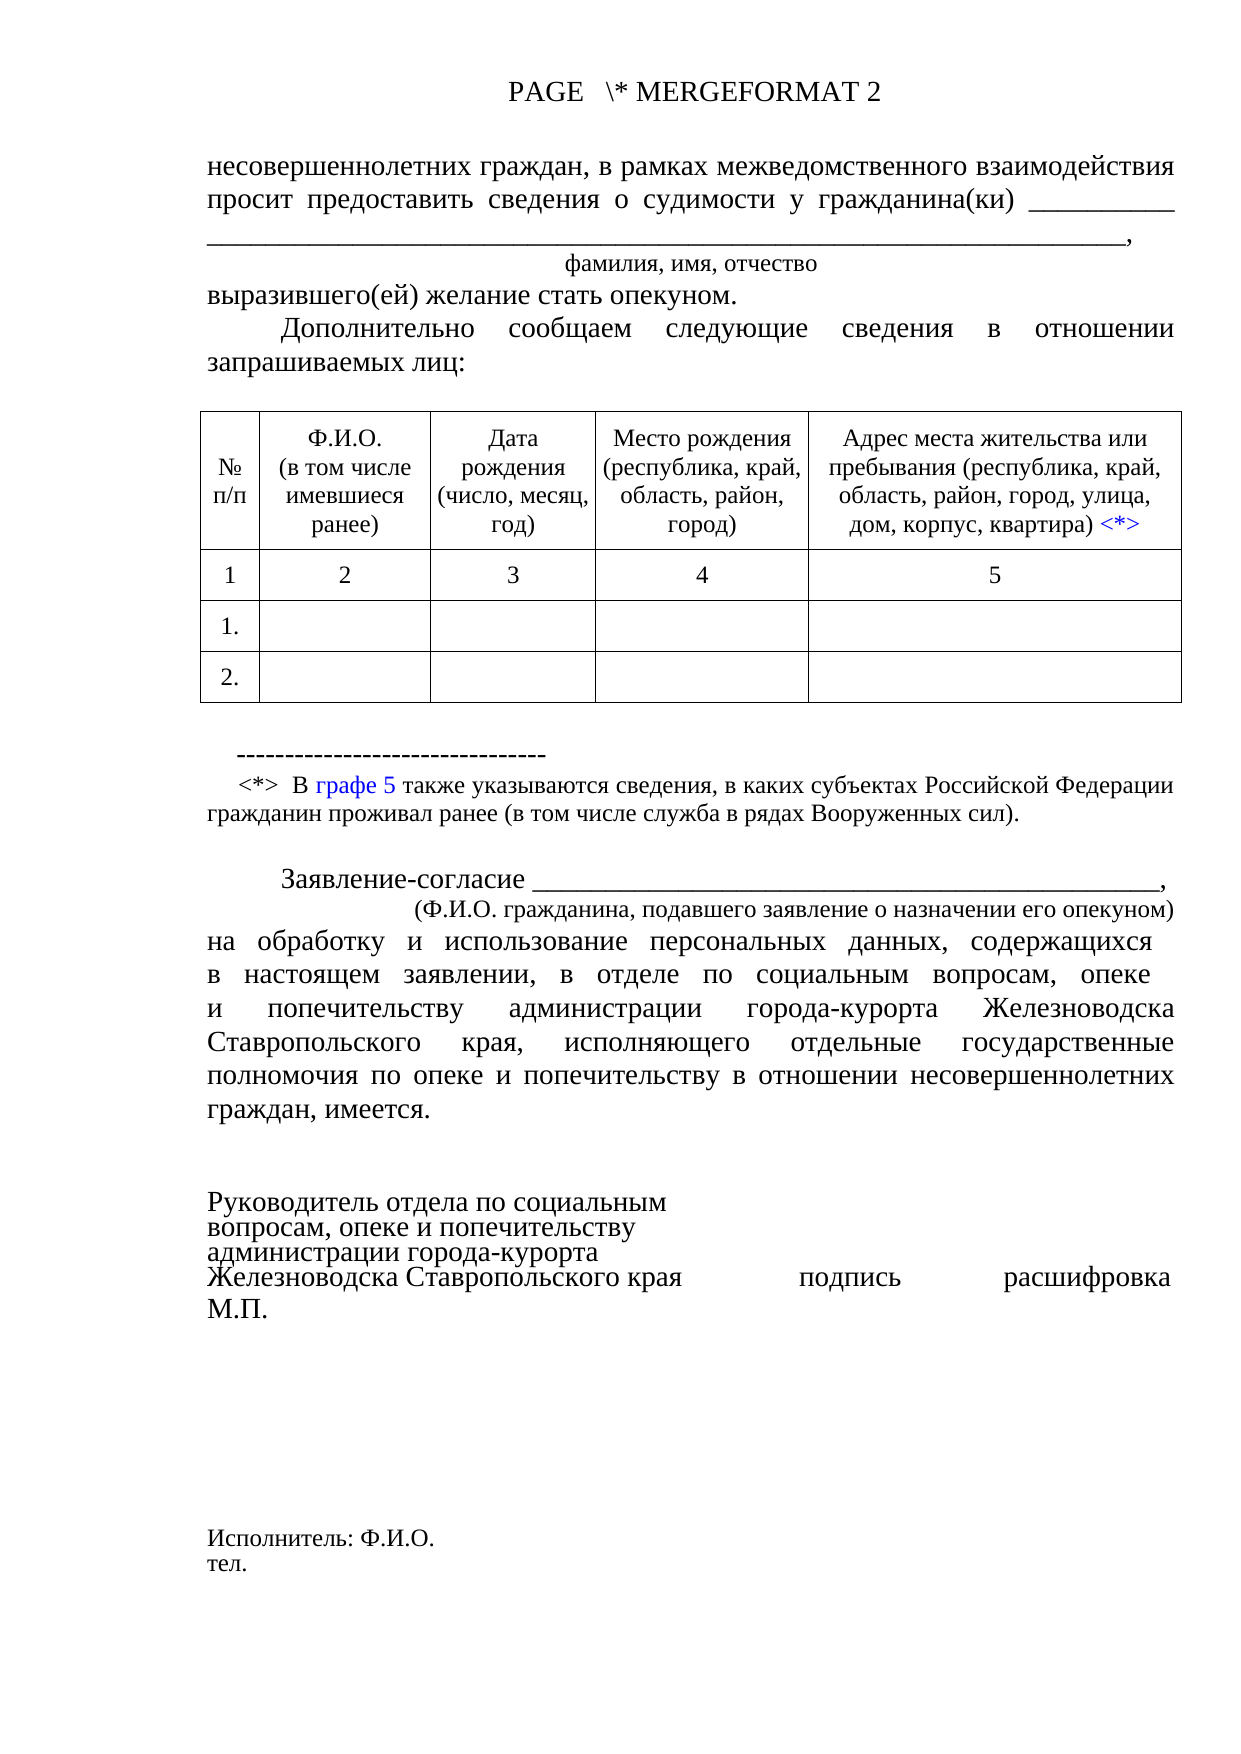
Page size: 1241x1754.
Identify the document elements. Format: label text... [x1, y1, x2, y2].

text на обработку и использование персональных данных, содержащихся в настоящем заявлении, в отделе по социальным вопросам, опеке и попечительству администрации города-курорта Железноводска Ставропольского края, исполняющего отдельные государственные полномочия по опеке и попечительству в отношении несовершеннолетних граждан, имеется. [207, 923, 1175, 1124]
table_header Дата рождения (число, месяц, год) [431, 412, 595, 548]
text тел. [207, 1551, 1175, 1576]
text фамилия, имя, отчество [207, 248, 1175, 277]
table_cell 3 [431, 550, 595, 599]
table_cell [596, 601, 808, 651]
text вопросам, опеке и попечительству [207, 1216, 1175, 1241]
table_cell [431, 652, 595, 702]
table_cell 4 [596, 550, 808, 599]
table_header Адрес места жительства или пребывания (республика, край, область, район, город, улица, дом, корпус, квартира) <*> [809, 412, 1181, 548]
table_cell [809, 601, 1181, 651]
table_header № п/п [201, 412, 259, 548]
table_cell [260, 601, 430, 651]
table_cell 2. [201, 652, 259, 702]
text (Ф.И.О. гражданина, подавшего заявление о назначении его опекуном) [207, 894, 1175, 923]
text Заявление-согласие ___________________________________________, [207, 861, 1175, 894]
text администрации города-курорта [207, 1241, 1175, 1266]
table_cell [809, 652, 1181, 702]
table_cell 2 [260, 550, 430, 599]
text М.П. [207, 1291, 1175, 1325]
text Руководитель отдела по социальным [207, 1191, 1175, 1216]
table_cell [260, 652, 430, 702]
text Исполнитель: Ф.И.О. [207, 1526, 1175, 1551]
table_header Место рождения (республика, край, область, район, город) [596, 412, 808, 548]
table_cell [596, 652, 808, 702]
text выразившего(ей) желание стать опекуном. [207, 277, 1175, 311]
table_cell [431, 601, 595, 651]
table_cell 1. [201, 601, 259, 651]
table_cell 5 [809, 550, 1181, 599]
text Железноводска Ставропольского края подпись расшифровка [207, 1266, 1090, 1291]
text <*> В графе 5 также указываются сведения, в каких субъектах Российской Федерации гражданин проживал ранее (в том числе служба в рядах Вооруженных сил). [207, 770, 1175, 827]
table_header Ф.И.О. (в том числе имевшиеся ранее) [260, 412, 430, 548]
text -------------------------------- [207, 736, 1175, 770]
table_cell 1 [201, 550, 259, 599]
text Дополнительно сообщаем следующие сведения в отношении запрашиваемых лиц: [207, 311, 1175, 378]
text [207, 148, 1175, 248]
